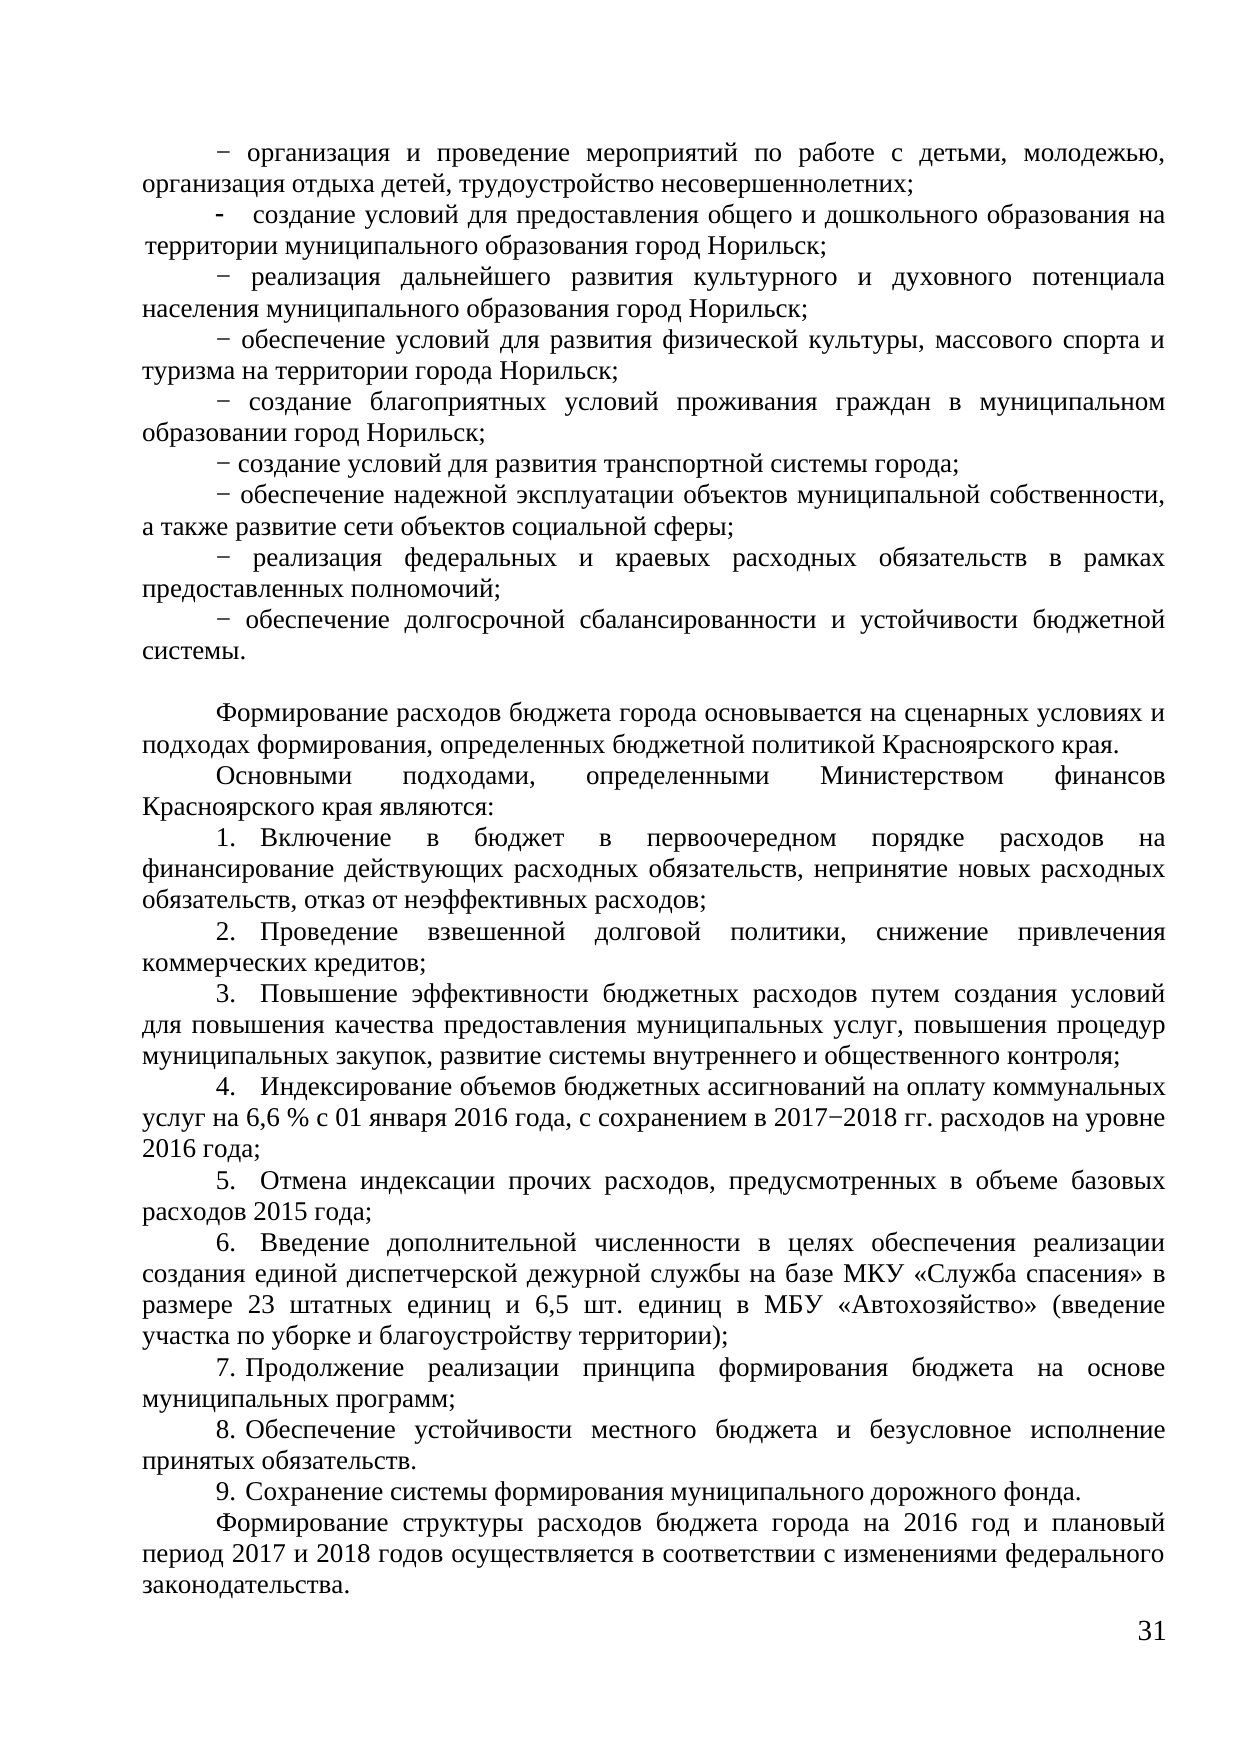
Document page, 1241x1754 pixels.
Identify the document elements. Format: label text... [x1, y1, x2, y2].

list создание условий для предоставления общего и дошкольного образования на территории муниципального образования город Норильск; [145, 198, 1167, 261]
text Формирование расходов бюджета города основывается на сценарных условиях и подходах формирования, определенных бюджетной политикой Красноярского края. [142, 697, 1167, 759]
list Отмена индексации прочих расходов, предусмотренных в объеме базовых расходов 2015 года; [142, 1164, 1167, 1226]
list Индексирование объемов бюджетных ассигнований на оплату коммунальных услуг на 6,6 % с 01 января 2016 года, с сохранением в 2017−2018 гг. расходов на уровне 2016 года; [142, 1070, 1167, 1164]
list Продолжение реализации принципа формирования бюджета на основе муниципальных программ; [142, 1351, 1167, 1413]
list Повышение эффективности бюджетных расходов путем создания условий для повышения качества предоставления муниципальных услуг, повышения процедур муниципальных закупок, развитие системы внутреннего и общественного контроля; [142, 977, 1167, 1070]
text Формирование структуры расходов бюджета города на 2016 год и плановый период 2017 и 2018 годов осуществляется в соответствии с изменениями федерального законодательства. [142, 1506, 1167, 1600]
text − создание благоприятных условий проживания граждан в муниципальном образовании город Норильск; [142, 385, 1167, 447]
text − обеспечение долгосрочной сбалансированности и устойчивости бюджетной системы. [142, 603, 1167, 665]
text − создание условий для развития транспортной системы города; [142, 447, 1167, 478]
list Проведение взвешенной долговой политики, снижение привлечения коммерческих кредитов; [142, 914, 1167, 977]
text Основными подходами, определенными Министерством финансов Красноярского края являются: [142, 759, 1167, 821]
list Включение в бюджет в первоочередном порядке расходов на финансирование действующих расходных обязательств, непринятие новых расходных обязательств, отказ от неэффективных расходов; [142, 821, 1167, 914]
list Обеспечение устойчивости местного бюджета и безусловное исполнение принятых обязательств. [142, 1413, 1167, 1475]
text − реализация дальнейшего развития культурного и духовного потенциала населения муниципального образования город Норильск; [142, 261, 1167, 323]
text − обеспечение надежной эксплуатации объектов муниципальной собственности, а также развитие сети объектов социальной сферы; [142, 478, 1167, 541]
text − обеспечение условий для развития физической культуры, массового спорта и туризма на территории города Норильск; [142, 323, 1167, 385]
text − реализация федеральных и краевых расходных обязательств в рамках предоставленных полномочий; [142, 541, 1167, 603]
list Сохранение системы формирования муниципального дорожного фонда. [142, 1475, 1167, 1506]
list Введение дополнительной численности в целях обеспечения реализации создания единой диспетчерской дежурной службы на базе МКУ «Служба спасения» в размере 23 штатных единиц и 6,5 шт. единиц в МБУ «Автохозяйство» (введение участка по уборке и благоустройству территории); [142, 1226, 1167, 1351]
text − организация и проведение мероприятий по работе с детьми, молодежью, организация отдыха детей, трудоустройство несовершеннолетних; [142, 136, 1167, 198]
